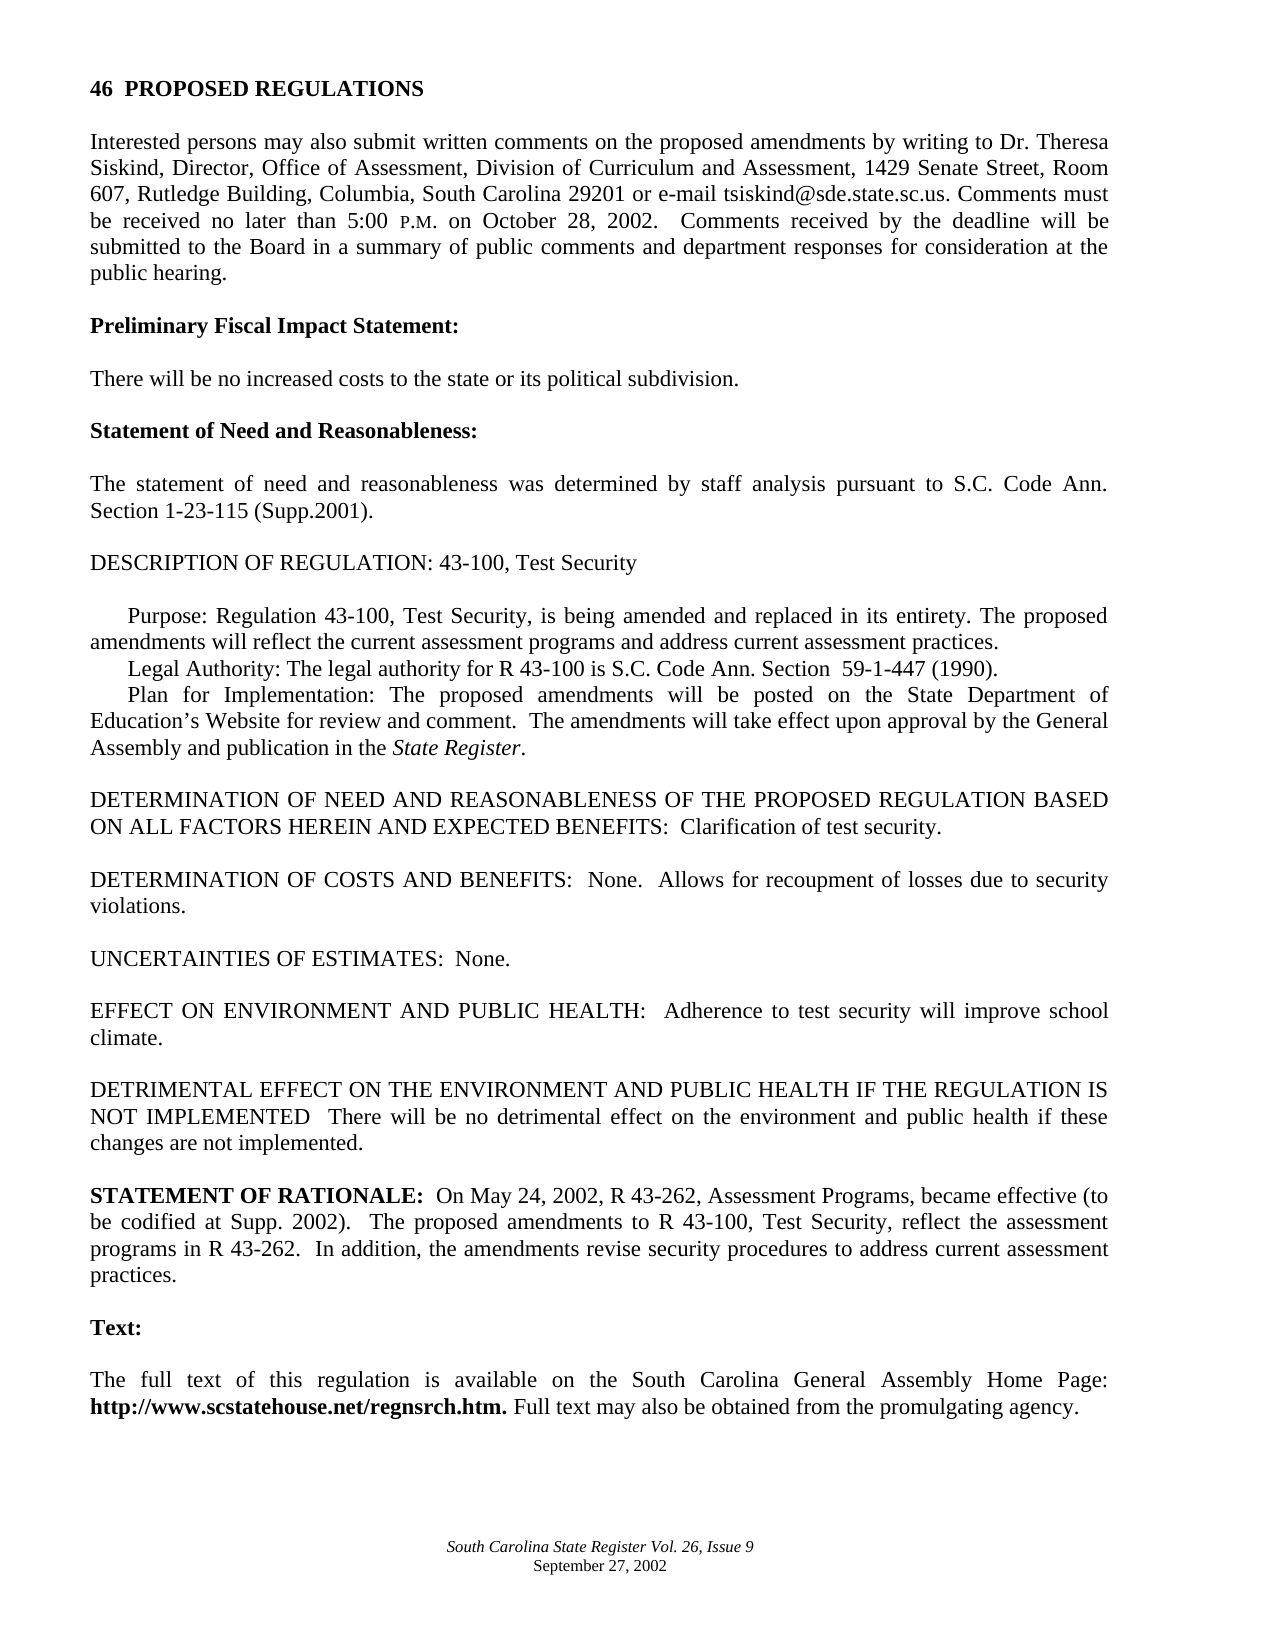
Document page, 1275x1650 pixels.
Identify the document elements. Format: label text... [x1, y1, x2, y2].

text Legal Authority: The legal authority for R 43-100 is S.C. Code Ann. Section 59-1-447 (1990). [90, 655, 1110, 681]
text EFFECT ON ENVIRONMENT AND PUBLIC HEALTH: Adherence to test security will improve school climate. [90, 997, 1110, 1050]
text STATEMENT OF RATIONALE: On May 24, 2002, R 43-262, Assessment Programs, became effective (to be codified at Supp. 2002). The proposed amendments to R 43-100, Test Security, reflect the assessment programs in R 43-262. In addition, the amendments revise security procedures to address current assessment practices. [90, 1182, 1110, 1287]
text UNCERTAINTIES OF ESTIMATES: None. [90, 945, 1110, 971]
text Statement of Need and Reasonableness: [90, 418, 1110, 444]
text DESCRIPTION OF REGULATION: 43-100, Test Security [90, 549, 1110, 576]
text There will be no increased costs to the state or its political subdivision. [90, 365, 1110, 391]
text Text: [90, 1314, 1110, 1340]
text Interested persons may also submit written comments on the proposed amendments by writing to Dr. Theresa Siskind, Director, Office of Assessment, Division of Curriculum and Assessment, 1429 Senate Street, Room 607, Rutledge Building, Columbia, South Carolina 29201 or e-mail tsiskind@sde.state.sc.us. Comments must be received no later than 5:00 p.m. on October 28, 2002. Comments received by the deadline will be submitted to the Board in a summary of public comments and department responses for consideration at the public hearing. [90, 128, 1110, 286]
text Preliminary Fiscal Impact Statement: [90, 312, 1110, 338]
text Purpose: Regulation 43-100, Test Security, is being amended and replaced in its entirety. The proposed amendments will reflect the current assessment programs and address current assessment practices. [90, 602, 1110, 655]
text The statement of need and reasonableness was determined by staff analysis pursuant to S.C. Code Ann. Section 1-23-115 (Supp.2001). [90, 470, 1110, 523]
text DETERMINATION OF NEED AND REASONABLENESS OF THE PROPOSED REGULATION BASED ON ALL FACTORS HEREIN AND EXPECTED BENEFITS: Clarification of test security. [90, 787, 1110, 839]
text Plan for Implementation: The proposed amendments will be posted on the State Department of Education’s Website for review and comment. The amendments will take effect upon approval by the General Assembly and publication in the State Register. [90, 681, 1110, 760]
text The full text of this regulation is available on the South Carolina General Assembly Home Page: http://www.scstatehouse.net/regnsrch.htm. Full text may also be obtained from the promulgating agency. [90, 1366, 1110, 1419]
text DETRIMENTAL EFFECT ON THE ENVIRONMENT AND PUBLIC HEALTH IF THE REGULATION IS NOT IMPLEMENTED There will be no detrimental effect on the environment and public health if these changes are not implemented. [90, 1076, 1110, 1156]
text DETERMINATION OF COSTS AND BENEFITS: None. Allows for recoupment of losses due to security violations. [90, 866, 1110, 918]
